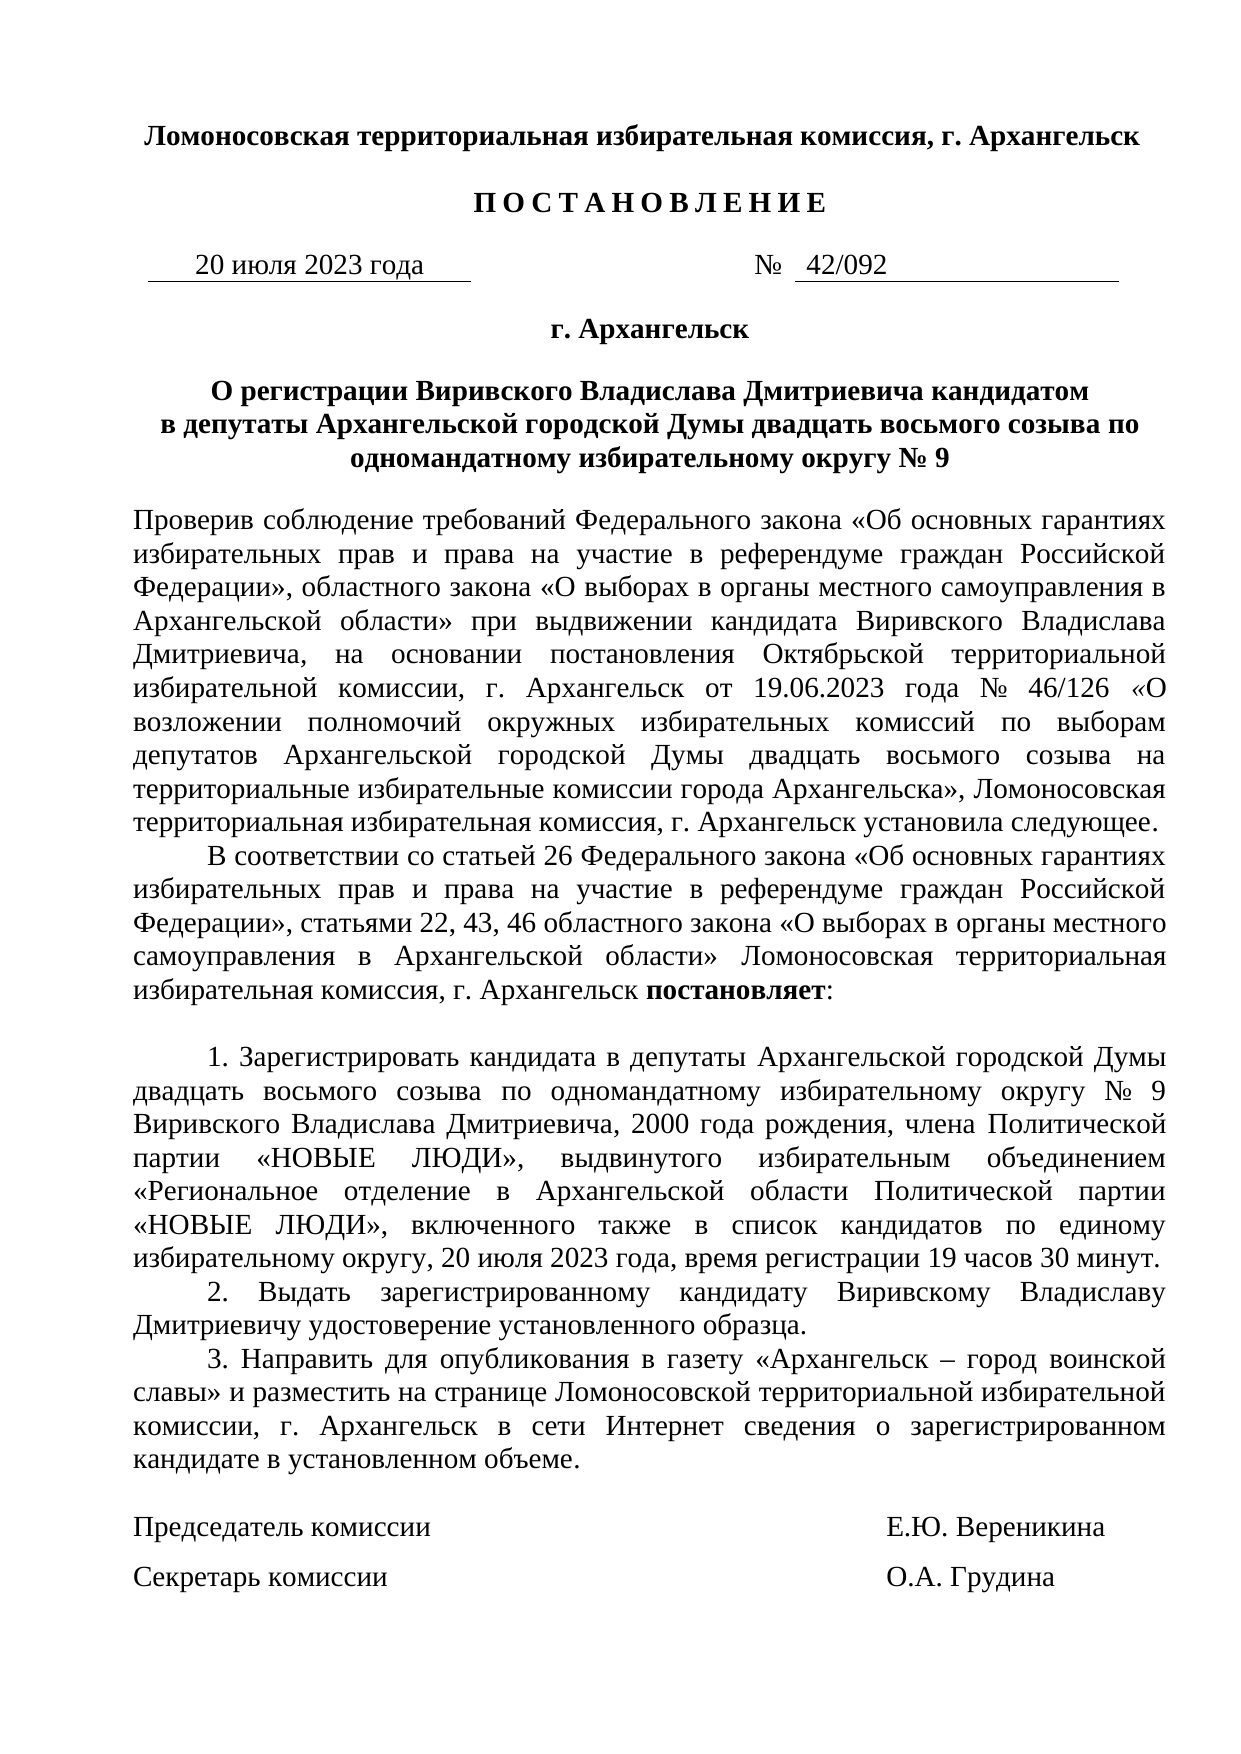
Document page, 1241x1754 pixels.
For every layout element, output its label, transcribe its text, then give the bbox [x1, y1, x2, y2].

text 1. Зарегистрировать кандидата в депутаты Архангельской городской Думы двадцать восьмого созыва по одномандатному избирательному округу № 9 Виривского Владислава Дмитриевича, 2000 года рождения, члена Политической партии «НОВЫЕ ЛЮДИ», выдвинутого избирательным объединением «Региональное отделение в Архангельской области Политической партии «НОВЫЕ ЛЮДИ», включенного также в список кандидатов по единому избирательному округу, 20 июля 2023 года, время регистрации 19 часов 30 минут. [133, 1039, 1167, 1274]
text ПОСТАНОВЛЕНИЕ [133, 185, 1167, 219]
text Проверив соблюдение требований Федерального закона «Об основных гарантиях избирательных прав и права на участие в референдуме граждан Российской Федерации», областного закона «О выборах в органы местного самоуправления в Архангельской области» при выдвижении кандидата Виривского Владислава Дмитриевича, на основании постановления Октябрьской территориальной избирательной комиссии, г. Архангельск от 19.06.2023 года № 46/126 «О возложении полномочий окружных избирательных комиссий по выборам депутатов Архангельской городской Думы двадцать восьмого созыва на территориальные избирательные комиссии города Архангельска», Ломоносовская территориальная избирательная комиссия, г. Архангельск установила следующее. [133, 502, 1167, 838]
text Секретарь комиссии О.А. Грудина [133, 1559, 1167, 1593]
table_header 20 июля 2023 года [148, 248, 471, 281]
text Председатель комиссии Е.Ю. Вереникина [133, 1509, 1167, 1542]
text Ломоносовская территориальная избирательная комиссия, г. Архангельск [118, 118, 1167, 152]
text О регистрации Виривского Владислава Дмитриевича кандидатом в депутаты Архангельской городской Думы двадцать восьмого созыва по одномандатному избирательному округу № 9 [133, 373, 1167, 474]
text 3. Направить для опубликования в газету «Архангельск – город воинской славы» и разместить на странице Ломоносовской территориальной избирательной комиссии, г. Архангельск в сети Интернет сведения о зарегистрированном кандидате в установленном объеме. [133, 1341, 1167, 1475]
table_header 42/092 [795, 248, 1119, 281]
text 2. Выдать зарегистрированному кандидату Виривскому Владиславу Дмитриевичу удостоверение установленного образца. [133, 1274, 1167, 1341]
text В соответствии со статьей 26 Федерального закона «Об основных гарантиях избирательных прав и права на участие в референдуме граждан Российской Федерации», статьями 22, 43, 46 областного закона «О выборах в органы местного самоуправления в Архангельской области» Ломоносовская территориальная избирательная комиссия, г. Архангельск постановляет: [133, 838, 1167, 1006]
table_header № [471, 248, 795, 281]
text г. Архангельск [133, 311, 1167, 344]
